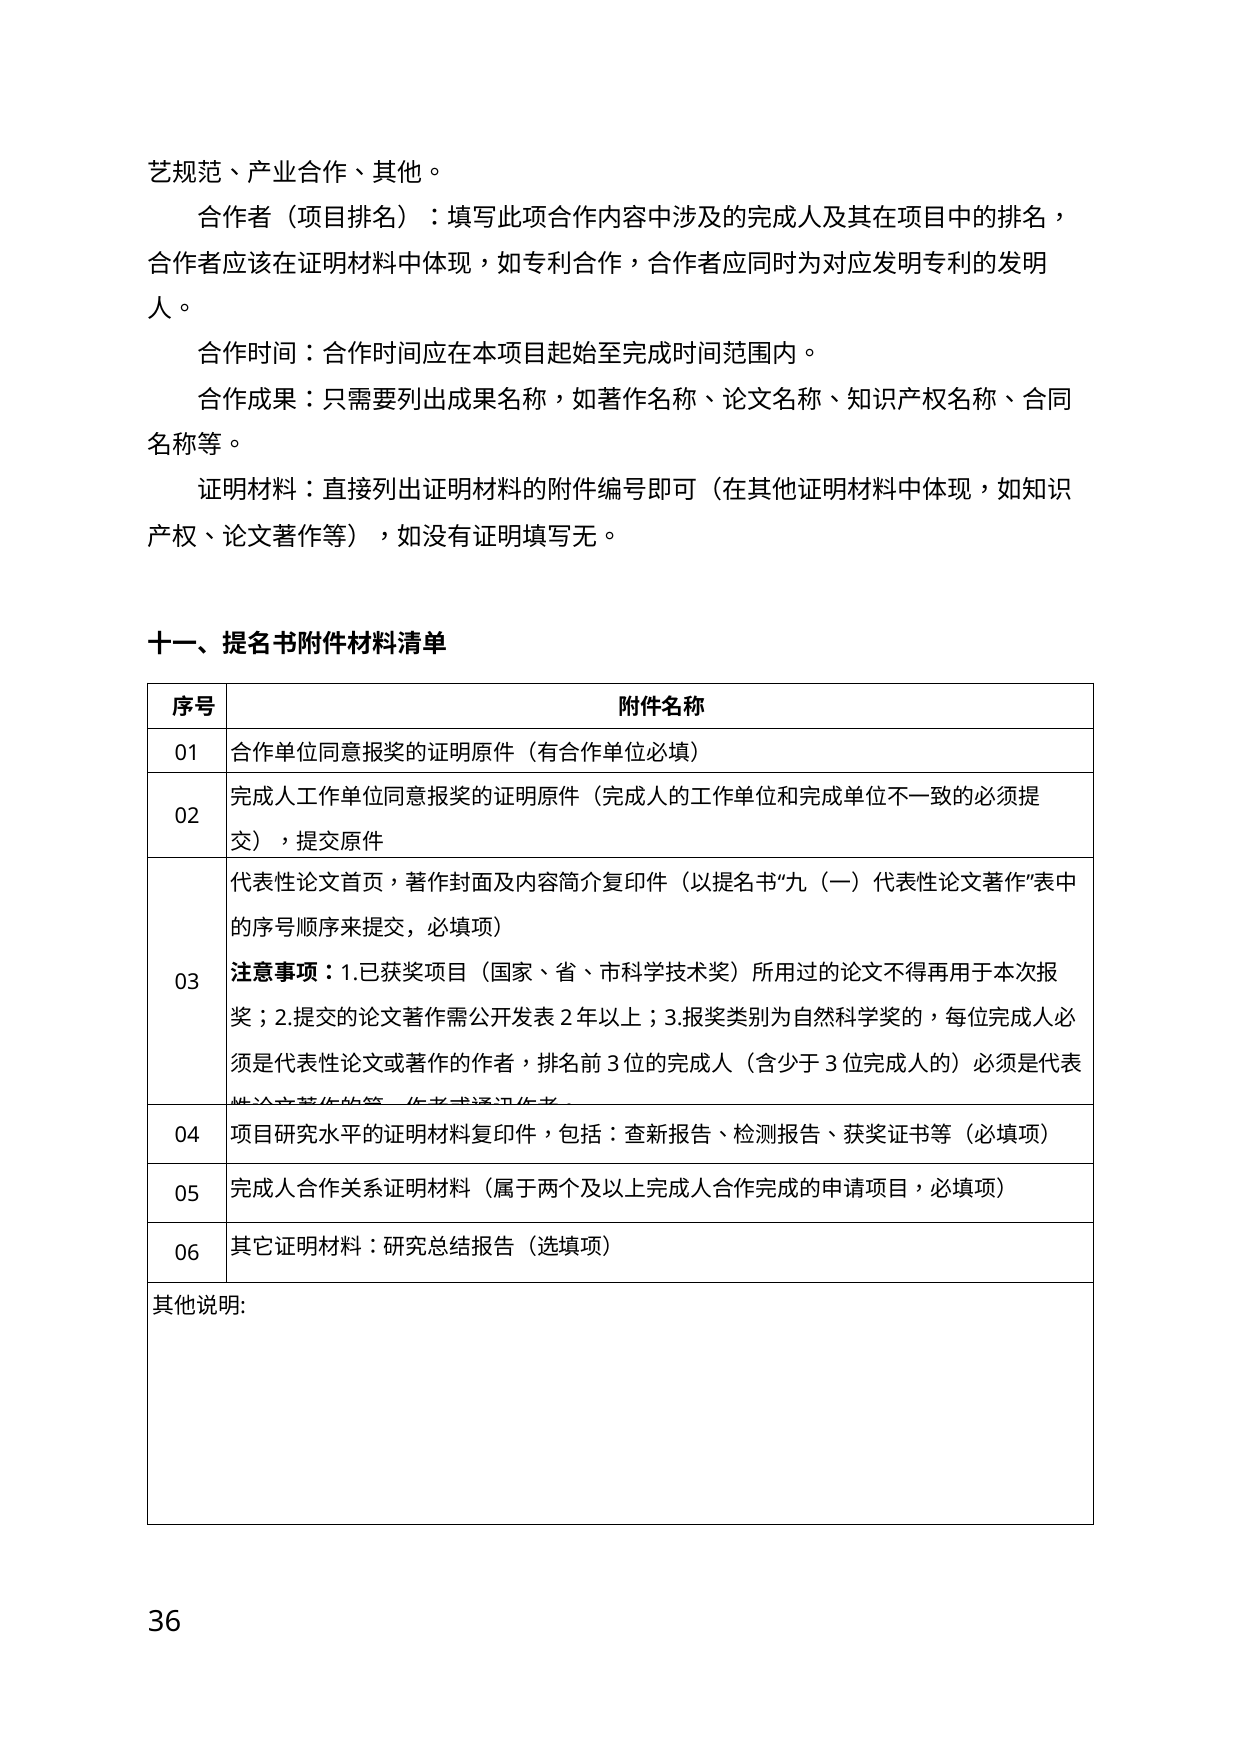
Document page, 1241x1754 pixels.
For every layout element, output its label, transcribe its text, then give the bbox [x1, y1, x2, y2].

table_header 序号 [148, 684, 226, 728]
table_cell 其它证明材料：研究总结报告（选填项） [227, 1223, 1093, 1282]
table_cell 合作单位同意报奖的证明原件（有合作单位必填） [227, 729, 1093, 772]
table_cell 完成人合作关系证明材料（属于两个及以上完成人合作完成的申请项目，必填项） [227, 1164, 1093, 1222]
text 证明材料：直接列出证明材料的附件编号即可（在其他证明材料中体现，如知识产权、论文著作等），如没有证明填写无。 [148, 466, 1092, 557]
table_cell 代表性论文首页，著作封面及内容简介复印件（以提名书“九（一）代表性论文著作”表中的序号顺序来提交，必填项） 注意事项：1.已获奖项目（国家、省、市科学技术奖）所用过的论文不得再用于本次报奖；2.提交的论文著作需公开发表2年以上；3.报奖类别为自然科学奖的，每位完成人必须是代表性论文或著作的作者，排名前3位的完成人（含少于3位完成人的）必须是代表性论文著作的第一作者或通讯作者。 [227, 858, 1093, 1104]
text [148, 149, 1092, 194]
table_cell 完成人工作单位同意报奖的证明原件（完成人的工作单位和完成单位不一致的必须提交），提交原件 [227, 773, 1093, 857]
table_cell 其他说明: [148, 1283, 1093, 1524]
table_cell 03 [148, 858, 226, 1104]
table_cell 项目研究水平的证明材料复印件，包括：查新报告、检测报告、获奖证书等（必填项） [227, 1105, 1093, 1163]
subtitle 十一、提名书附件材料清单 [148, 619, 1092, 664]
table_cell 06 [148, 1223, 226, 1282]
table_cell 02 [148, 773, 226, 857]
table_cell 05 [148, 1164, 226, 1222]
text 合作成果：只需要列出成果名称，如著作名称、论文名称、知识产权名称、合同名称等。 [148, 376, 1092, 466]
text 合作者（项目排名）：填写此项合作内容中涉及的完成人及其在项目中的排名，合作者应该在证明材料中体现，如专利合作，合作者应同时为对应发明专利的发明人。 [148, 194, 1092, 330]
table_cell 01 [148, 729, 226, 772]
table_header 附件名称 [227, 684, 1093, 728]
text 合作时间：合作时间应在本项目起始至完成时间范围内。 [148, 330, 1092, 376]
table_cell 04 [148, 1105, 226, 1163]
